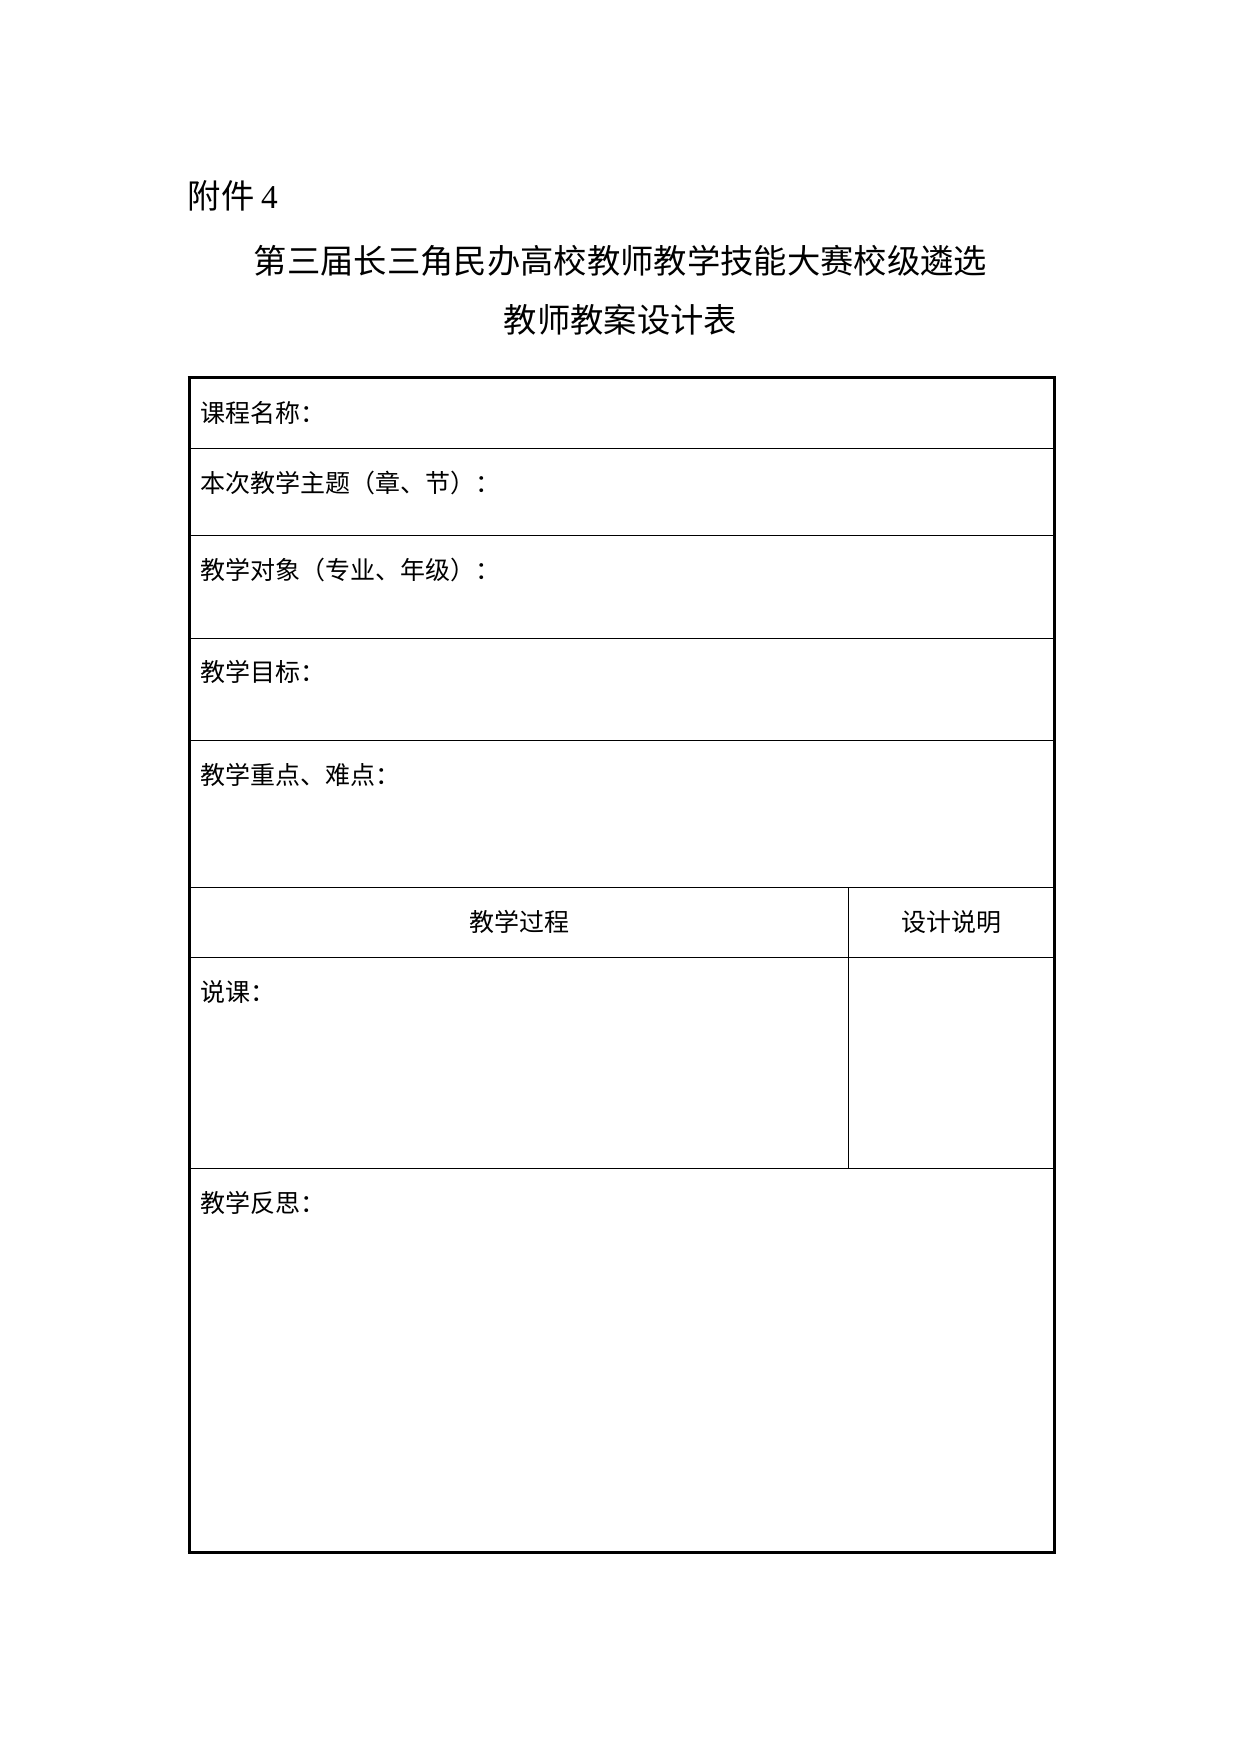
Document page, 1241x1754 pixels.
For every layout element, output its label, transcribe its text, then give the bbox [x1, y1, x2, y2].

table_cell 教学重点、难点： [191, 741, 1053, 887]
table_cell 教学目标： [191, 639, 1053, 740]
text 第三届长三角民办高校教师教学技能大赛校级遴选 [187, 227, 1053, 285]
table_cell 说课： [191, 958, 848, 1168]
table_cell 设计说明 [849, 888, 1053, 957]
table_cell 教学反思： [191, 1169, 1053, 1551]
text 教师教案设计表 [187, 285, 1053, 344]
table_cell 本次教学主题（章、节）： [191, 449, 1053, 535]
table_cell 教学对象（专业、年级）： [191, 536, 1053, 637]
table_cell 教学过程 [191, 888, 848, 957]
table_cell [849, 958, 1053, 1168]
text 附件4 [187, 162, 1053, 227]
table_header 课程名称： [191, 379, 1053, 448]
